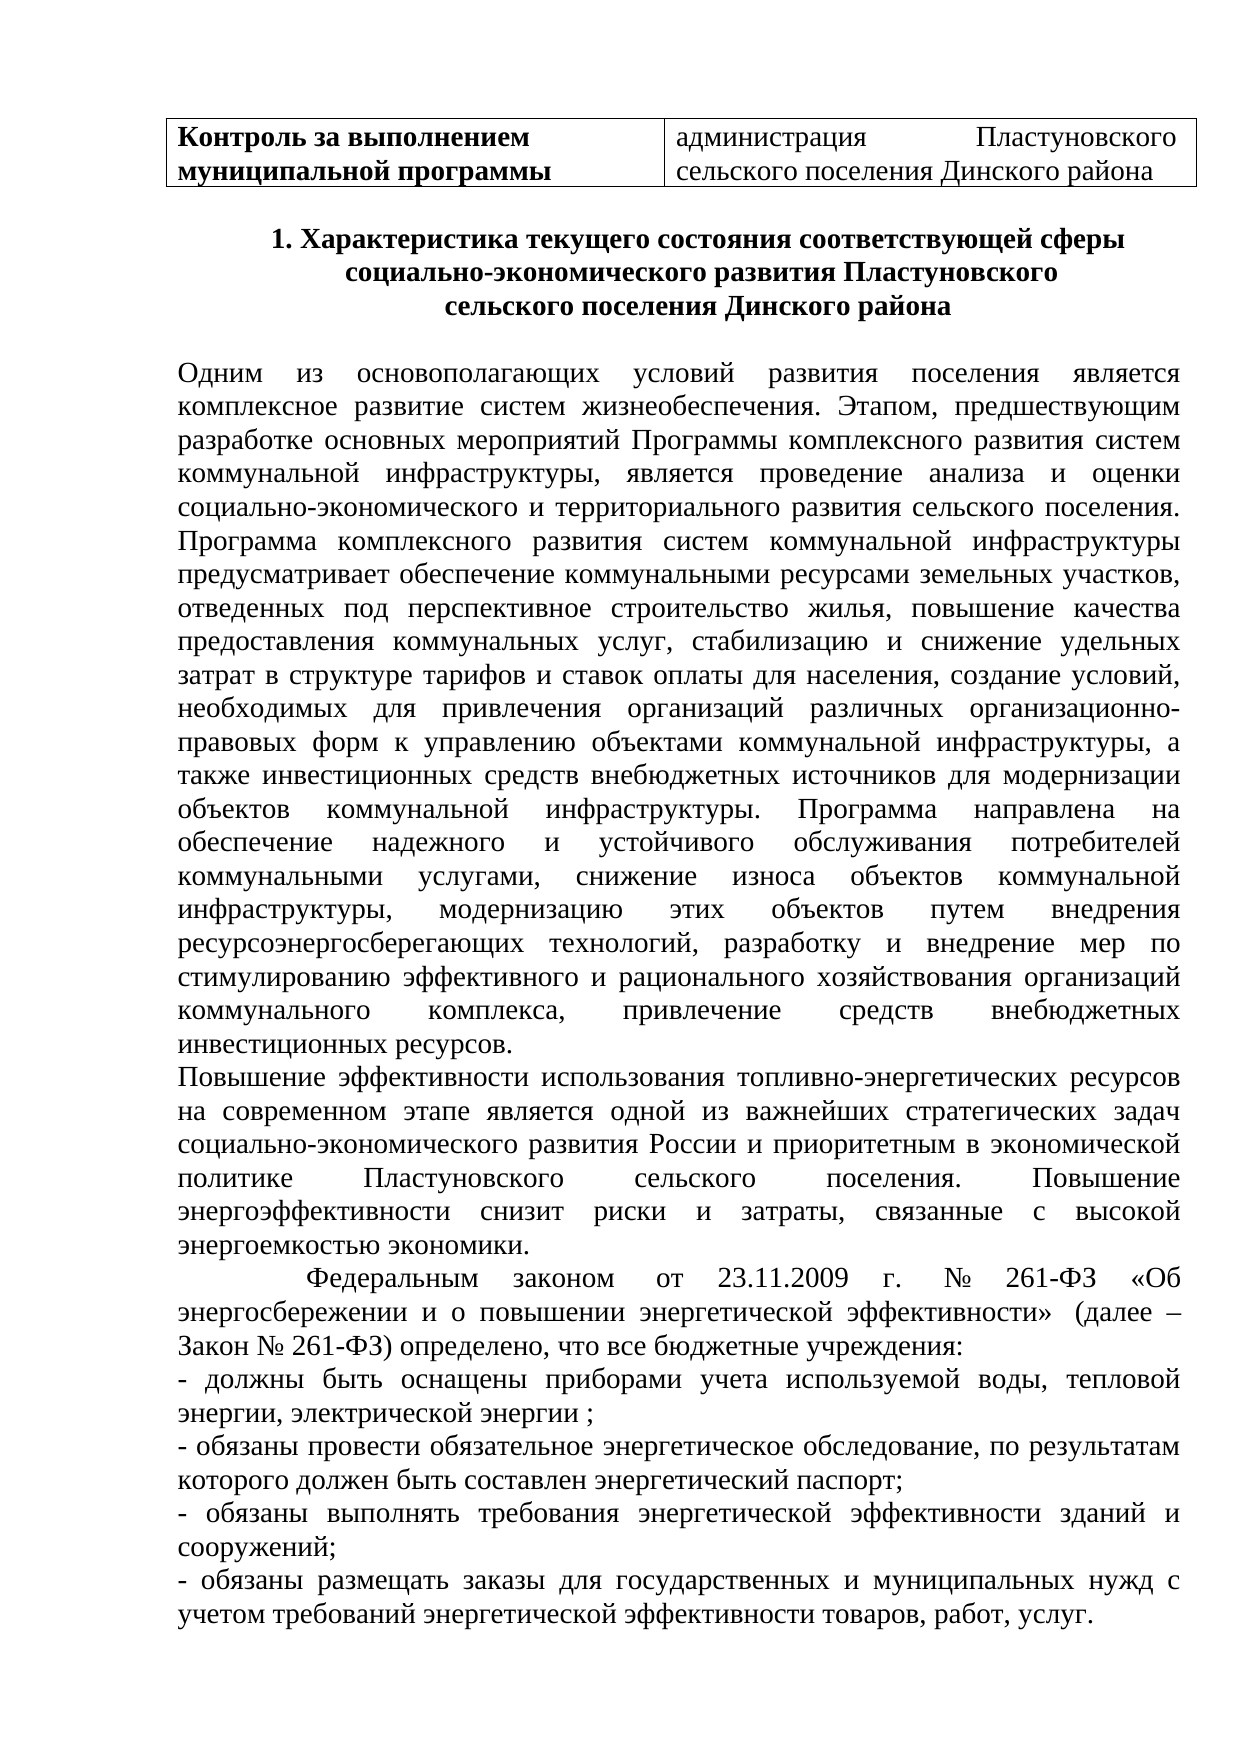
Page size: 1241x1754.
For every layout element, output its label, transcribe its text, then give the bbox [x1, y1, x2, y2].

text - должны быть оснащены приборами учета используемой воды, тепловой энергии, электрической энергии ; [177, 1361, 1181, 1428]
text Повышение эффективности использования топливно-энергетических ресурсов на современном этапе является одной из важнейших стратегических задач социально-экономического развития России и приоритетным в экономической политике Пластуновского сельского поселения. Повышение энергоэффективности снизит риски и затраты, связанные с высокой энергоемкостью экономики. [177, 1059, 1181, 1261]
text Федеральным законом от 23.11.2009 г. № 261-ФЗ «Об энергосбережении и о повышении энергетической эффективности» (далее – Закон № 261-ФЗ) определено, что все бюджетные учреждения: [177, 1261, 1181, 1361]
table_cell администрация Пластуновского сельского поселения Динского района [665, 119, 1196, 186]
text - обязаны выполнять требования энергетической эффективности зданий и сооружений; [177, 1495, 1181, 1562]
text - обязаны размещать заказы для государственных и муниципальных нужд с учетом требований энергетической эффективности товаров, работ, услуг. [177, 1562, 1181, 1629]
text социально-экономического развития Пластуновского [215, 254, 1181, 288]
text сельского поселения Динского района [215, 288, 1181, 321]
text 1. Характеристика текущего состояния соответствующей сферы [215, 221, 1181, 254]
table_cell Контроль за выполнением муниципальной программы [167, 119, 664, 186]
text Одним из основополагающих условий развития поселения является комплексное развитие систем жизнеобеспечения. Этапом, предшествующим разработке основных мероприятий Программы комплексного развития систем коммунальной инфраструктуры, является проведение анализа и оценки социально-экономического и территориального развития сельского поселения. Программа комплексного развития систем коммунальной инфраструктуры предусматривает обеспечение коммунальными ресурсами земельных участков, отведенных под перспективное строительство жилья, повышение качества предоставления коммунальных услуг, стабилизацию и снижение удельных затрат в структуре тарифов и ставок оплаты для населения, создание условий, необходимых для привлечения организаций различных организационно-правовых форм к управлению объектами коммунальной инфраструктуры, а также инвестиционных средств внебюджетных источников для модернизации объектов коммунальной инфраструктуры. Программа направлена на обеспечение надежного и устойчивого обслуживания потребителей коммунальными услугами, снижение износа объектов коммунальной инфраструктуры, модернизацию этих объектов путем внедрения ресурсоэнергосберегающих технологий, разработку и внедрение мер по стимулированию эффективного и рационального хозяйствования организаций коммунального комплекса, привлечение средств внебюджетных инвестиционных ресурсов. [177, 355, 1181, 1059]
text - обязаны провести обязательное энергетическое обследование, по результатам которого должен быть составлен энергетический паспорт; [177, 1428, 1181, 1495]
